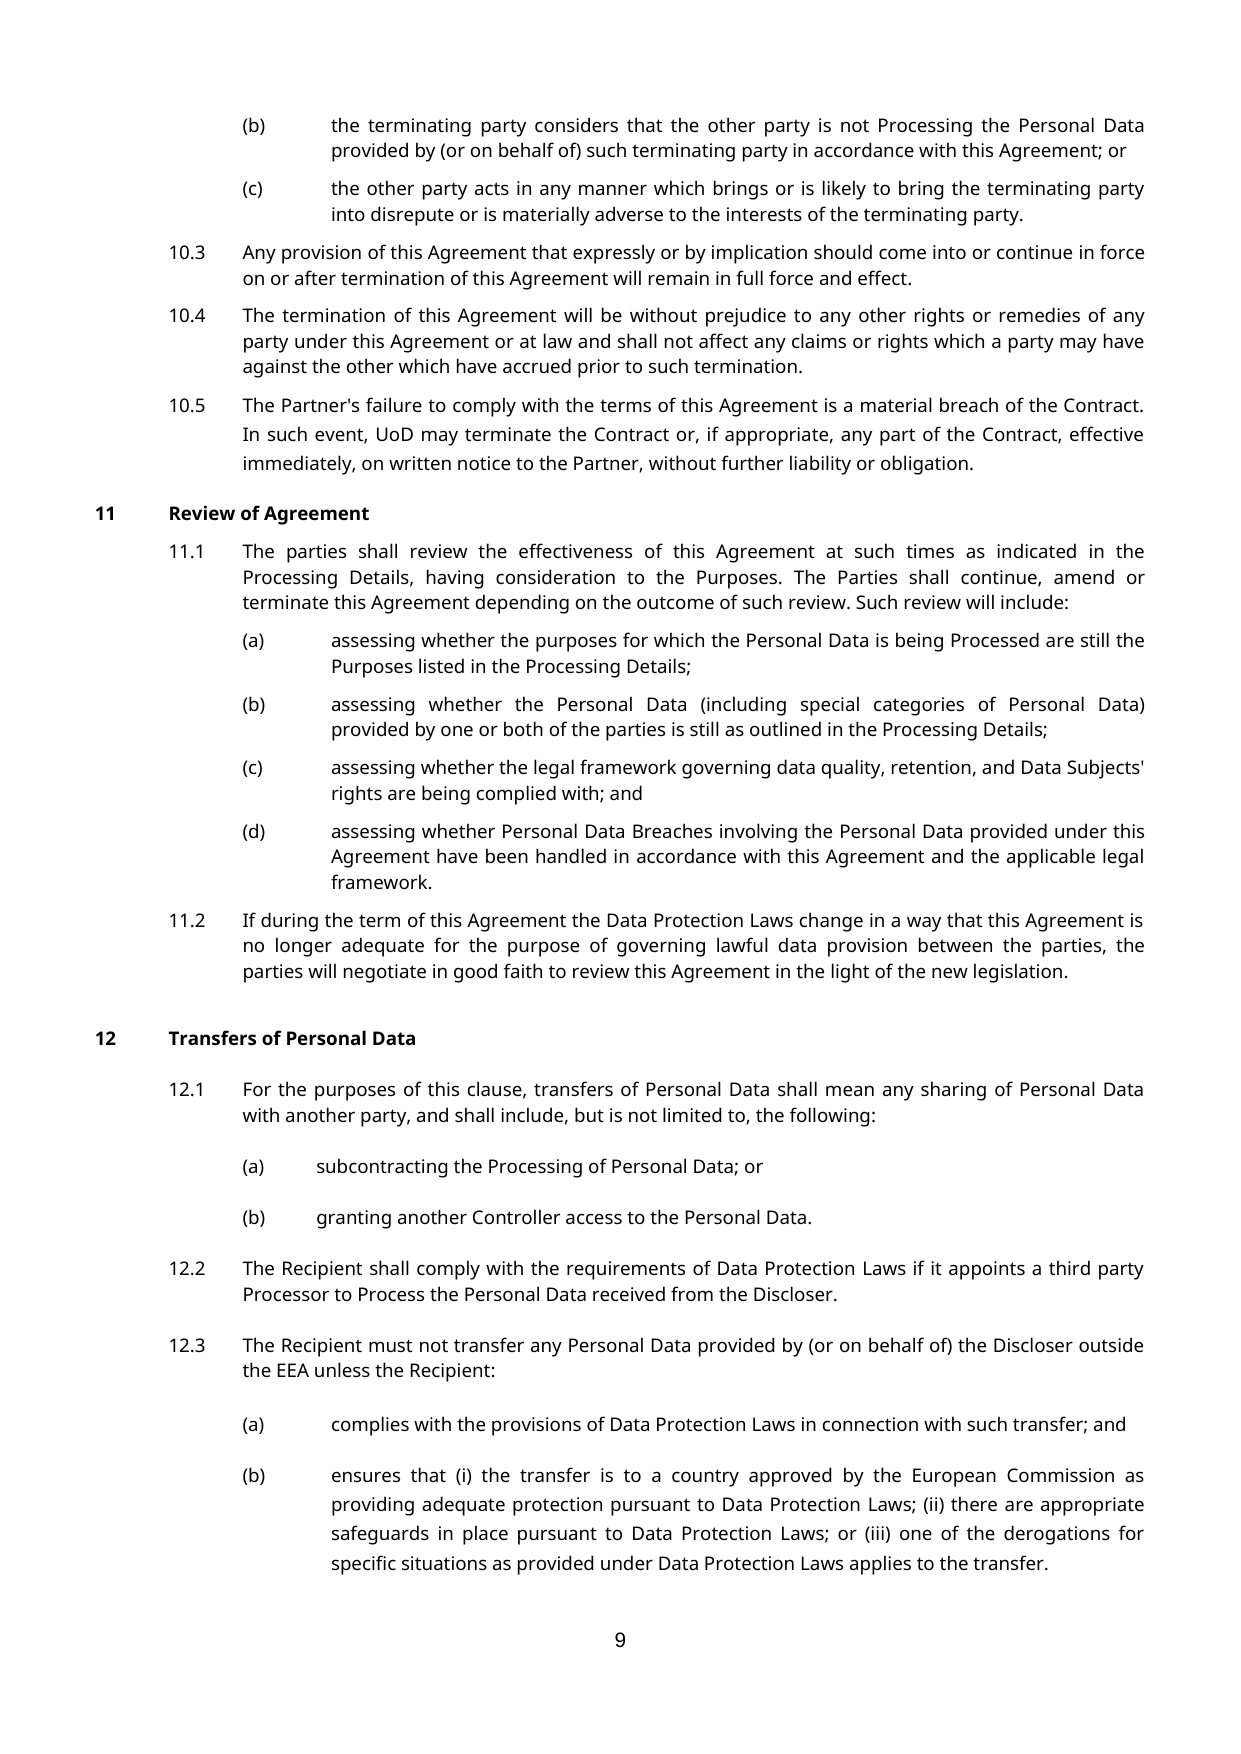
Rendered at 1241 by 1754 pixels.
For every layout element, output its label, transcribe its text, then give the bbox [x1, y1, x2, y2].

list The parties shall review the effectiveness of this Agreement at such times as indicated in the Processing Details, having consideration to the Purposes. The Parties shall continue, amend or terminate this Agreement depending on the outcome of such review. Such review will include: [168, 538, 1146, 615]
list The Recipient must not transfer any Personal Data provided by (or on behalf of) the Discloser outside the EEA unless the Recipient: [168, 1332, 1146, 1383]
list assessing whether the legal framework governing data quality, retention, and Data Subjects' rights are being complied with; and [242, 755, 1146, 806]
list For the purposes of this clause, transfers of Personal Data shall mean any sharing of Personal Data with another party, and shall include, but is not limited to, the following: [168, 1077, 1146, 1128]
list Any provision of this Agreement that expressly or by implication should come into or continue in force on or after termination of this Agreement will remain in full force and effect. [168, 239, 1146, 290]
list the terminating party considers that the other party is not Processing the Personal Data provided by (or on behalf of) such terminating party in accordance with this Agreement; or [242, 112, 1146, 163]
list granting another Controller access to the Personal Data. [242, 1204, 1146, 1230]
list assessing whether the purposes for which the Personal Data is being Processed are still the Purposes listed in the Processing Details; [242, 628, 1146, 679]
list ensures that (i) the transfer is to a country approved by the European Commission as providing adequate protection pursuant to Data Protection Laws; (ii) there are appropriate safeguards in place pursuant to Data Protection Laws; or (iii) one of the derogations for specific situations as provided under Data Protection Laws applies to the transfer. [242, 1462, 1146, 1575]
list subcontracting the Processing of Personal Data; or [242, 1153, 1146, 1179]
list the other party acts in any manner which brings or is likely to bring the terminating party into disrepute or is materially adverse to the interests of the terminating party. [242, 176, 1146, 227]
list complies with the provisions of Data Protection Laws in connection with such transfer; and [242, 1411, 1146, 1436]
list assessing whether Personal Data Breaches involving the Personal Data provided under this Agreement have been handled in accordance with this Agreement and the applicable legal framework. [242, 818, 1146, 895]
list The termination of this Agreement will be without prejudice to any other rights or remedies of any party under this Agreement or at law and shall not affect any claims or rights which a party may have against the other which have accrued prior to such termination. [168, 303, 1146, 379]
list assessing whether the Personal Data (including special categories of Personal Data) provided by one or both of the parties is still as outlined in the Processing Details; [242, 691, 1146, 742]
list Transfers of Personal Data [94, 1026, 1146, 1051]
list If during the term of this Agreement the Data Protection Laws change in a way that this Agreement is no longer adequate for the purpose of governing lawful data provision between the parties, the parties will negotiate in good faith to review this Agreement in the light of the new legislation. [168, 907, 1146, 984]
list Review of Agreement [94, 501, 1146, 526]
list The Recipient shall comply with the requirements of Data Protection Laws if it appoints a third party Processor to Process the Personal Data received from the Discloser. [168, 1255, 1146, 1306]
list The Partner's failure to comply with the terms of this Agreement is a material breach of the Contract. In such event, UoD may terminate the Contract or, if appropriate, any part of the Contract, effective immediately, on written notice to the Partner, without further liability or obligation. [168, 392, 1146, 476]
